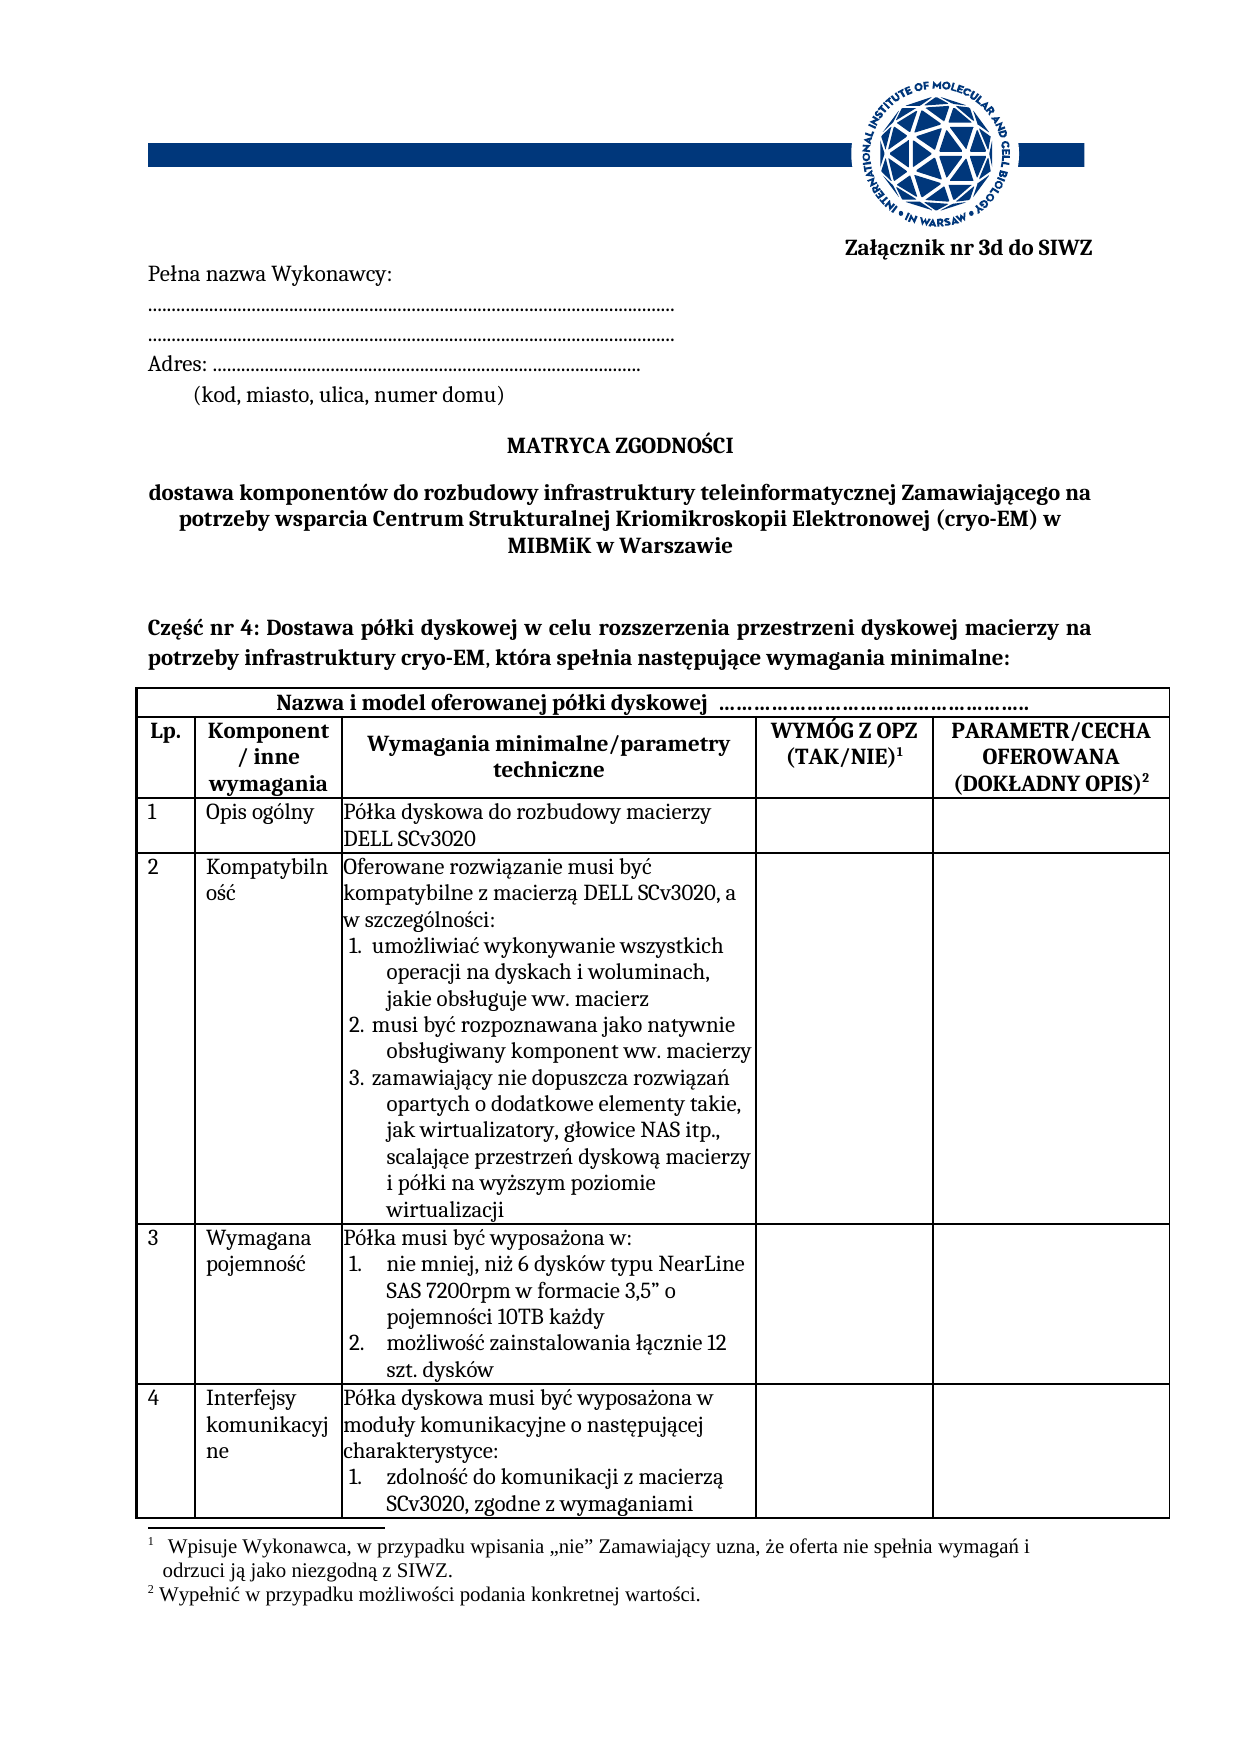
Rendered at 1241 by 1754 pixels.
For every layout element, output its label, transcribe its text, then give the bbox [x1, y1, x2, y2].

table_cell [196, 1385, 341, 1517]
table_cell [757, 1385, 932, 1517]
table_cell Opis ogólny [196, 799, 341, 852]
table_cell [934, 1385, 1169, 1517]
table_cell 4 [138, 1385, 194, 1517]
table_cell Wymagana pojemność [196, 1225, 341, 1383]
table_cell Półka musi być wyposażona w: nie mniej, niż 6 dysków typu NearLine SAS 7200rpm w formacie 3,5” o pojemności 10TB każdy możliwość zainstalowania łącznie 12 szt. dysków [343, 1225, 755, 1383]
table_cell [934, 799, 1169, 852]
list Załącznik nr 3d do SIWZ [148, 234, 1092, 261]
table_cell Oferowane rozwiązanie musi być kompatybilne z macierzą DELL SCv3020, a w szczególności: umożliwiać wykonywanie wszystkich operacji na dyskach i woluminach, jakie obsługuje ww. macierz musi być rozpoznawana jako natywnie obsługiwany komponent ww. macierzy zamawiający nie dopuszcza rozwiązań opartych o dodatkowe elementy takie, jak wirtualizatory, głowice NAS itp., scalające przestrzeń dyskową macierzy i półki na wyższym poziomie wirtualizacji [343, 854, 755, 1223]
table_cell [757, 799, 932, 852]
table_cell Komponent/ inne wymagania [196, 718, 341, 797]
table_cell Lp. [138, 718, 194, 797]
table_cell Półka dyskowa do rozbudowy macierzy DELL SCv3020 [343, 799, 755, 852]
list (kod, miasto, ulica, numer domu) [148, 381, 1092, 408]
table_cell [934, 1225, 1169, 1383]
list ................................................................................................................ [148, 321, 1092, 347]
subtitle dostawa komponentów do rozbudowy infrastruktury teleinformatycznej Zamawiającego na potrzeby wsparcia Centrum Strukturalnej Kriomikroskopii Elektronowej (cryo-EM) w MIBMiK w Warszawie [148, 480, 1092, 559]
table_cell Wymagania minimalne/parametry techniczne [343, 718, 755, 797]
list Pełna nazwa Wykonawcy: [148, 261, 1092, 287]
list Adres: ........................................................................................... [148, 351, 1092, 378]
table_cell [934, 854, 1169, 1223]
text Część nr 4: Dostawa półki dyskowej w celu rozszerzenia przestrzeni dyskowej macierzy na potrzeby infrastruktury cryo-EM, która spełnia następujące wymagania minimalne: [148, 614, 1092, 671]
table_cell WYMÓG Z OPZ (TAK/NIE) [757, 718, 932, 797]
table_header Nazwa i model oferowanej półki dyskowej …………………………………………….. [138, 689, 1169, 716]
table_cell [757, 1225, 932, 1383]
table_cell Kompatybilność [196, 854, 341, 1223]
table_cell 2 [138, 854, 194, 1223]
table_cell [757, 854, 932, 1223]
subtitle MATRYCA ZGODNOŚCI [148, 432, 1092, 459]
list ................................................................................................................ [148, 291, 1092, 317]
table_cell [343, 1385, 755, 1517]
table_cell 3 [138, 1225, 194, 1383]
table_cell PARAMETR/CECHA OFEROWANA (DOKŁADNY OPIS) [934, 718, 1169, 797]
table_cell 1 [138, 799, 194, 852]
